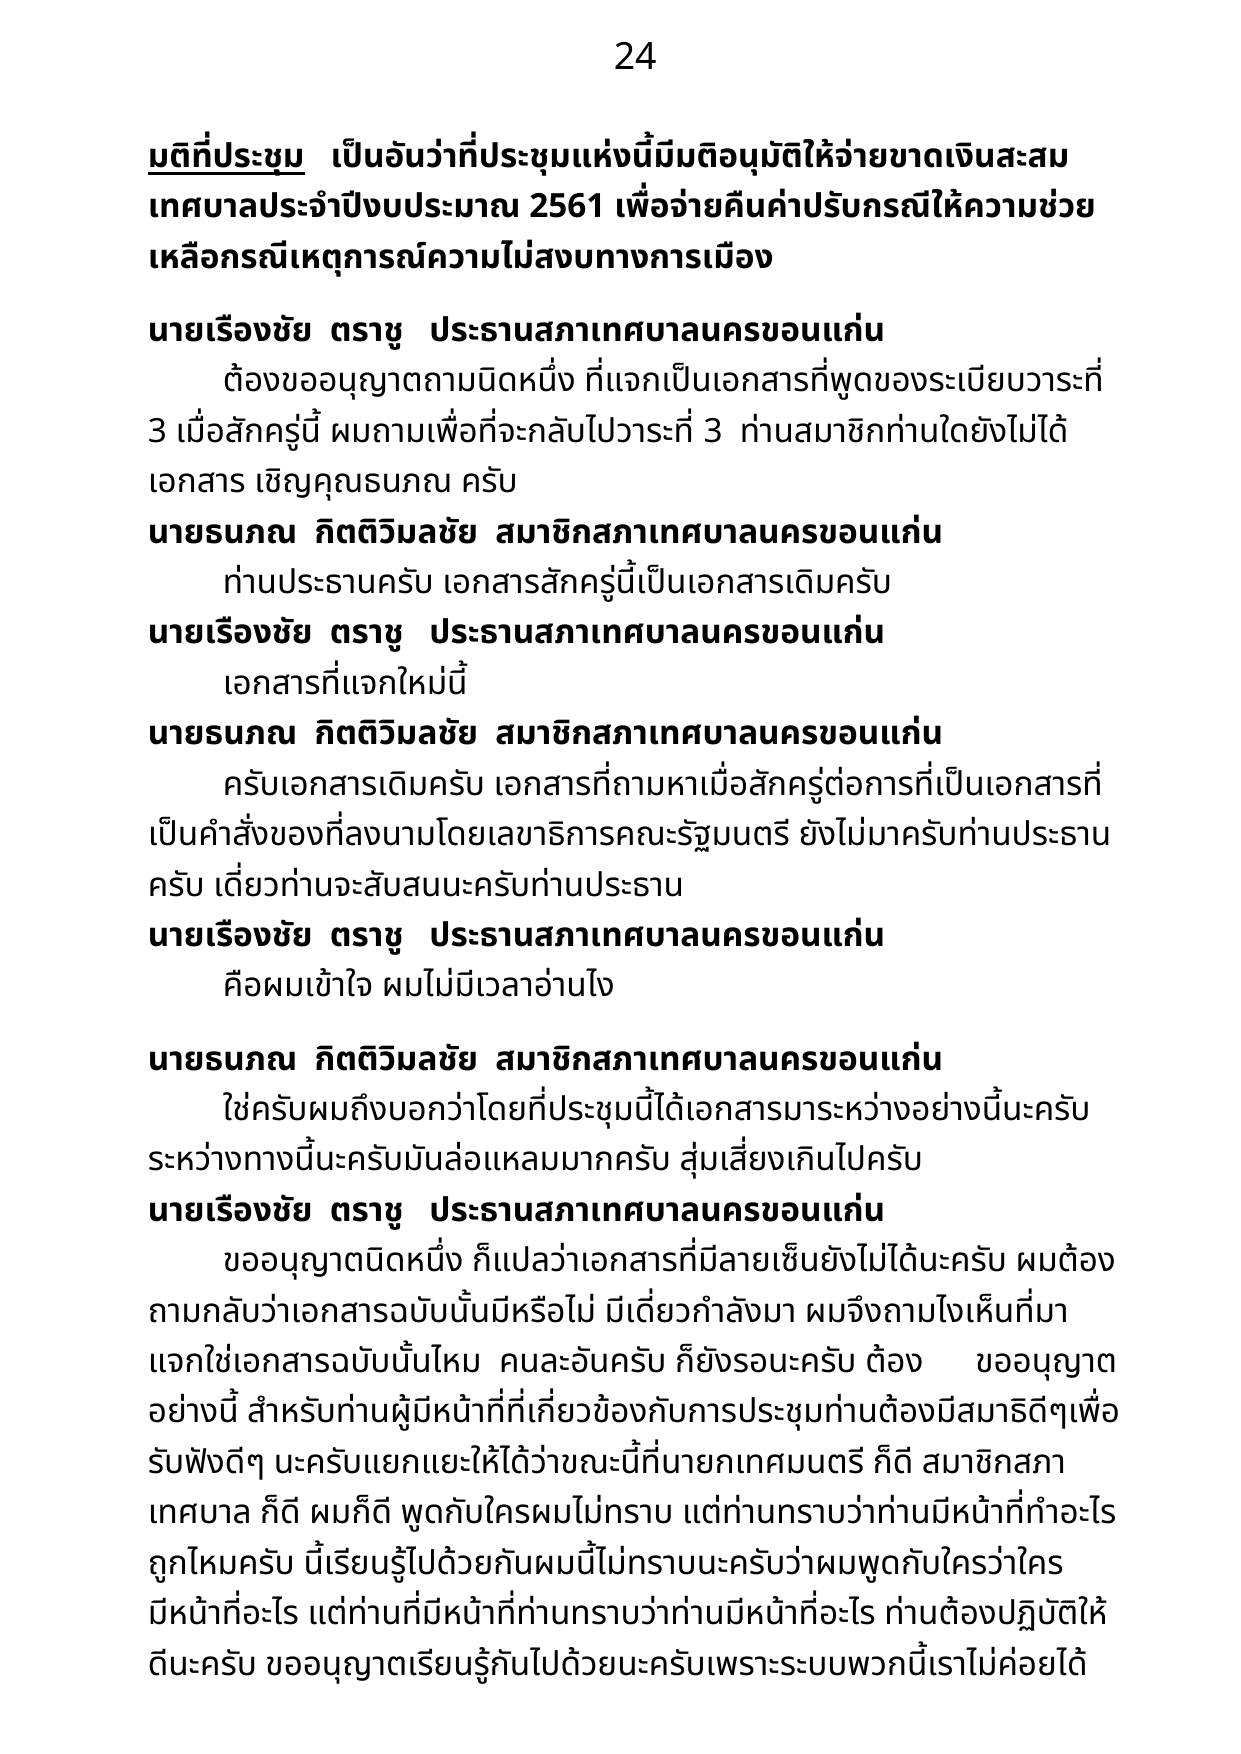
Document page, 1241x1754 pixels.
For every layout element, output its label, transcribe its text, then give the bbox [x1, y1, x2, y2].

text นายธนภณ กิตติวิมลชัย สมาชิกสภาเทศบาลนครขอนแก่น [148, 709, 1122, 760]
text ท่านประธานครับ เอกสารสักครู่นี้เป็นเอกสารเดิมครับ [148, 558, 1122, 608]
text นายเรืองชัย ตราชู ประธานสภาเทศบาลนครขอนแก่น [148, 608, 1122, 659]
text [148, 1236, 1122, 1690]
text มติที่ประชุม เป็นอันว่าที่ประชุมแห่งนี้มีมติอนุมัติให้จ่ายขาดเงินสะสมเทศบาลประจำปีงบประมาณ 2561 เพื่อจ่ายคืนค่าปรับกรณีให้ความช่วยเหลือกรณีเหตุการณ์ความไม่สงบทางการเมือง [148, 132, 1122, 283]
text นายเรืองชัย ตราชู ประธานสภาเทศบาลนครขอนแก่น [148, 306, 1122, 356]
text นายเรืองชัย ตราชู ประธานสภาเทศบาลนครขอนแก่น [148, 911, 1122, 961]
text คือผมเข้าใจ ผมไม่มีเวลาอ่านไง [148, 961, 1122, 1012]
text ใช่ครับผมถึงบอกว่าโดยที่ประชุมนี้ได้เอกสารมาระหว่างอย่างนี้นะครับ ระหว่างทางนี้นะครับมันล่อแหลมมากครับ สุ่มเสี่ยงเกินไปครับ [148, 1085, 1122, 1186]
text ครับเอกสารเดิมครับ เอกสารที่ถามหาเมื่อสักครู่ต่อการที่เป็นเอกสารที่เป็นคำสั่งของที่ลงนามโดยเลขาธิการคณะรัฐมนตรี ยังไม่มาครับท่านประธานครับ เดี่ยวท่านจะสับสนนะครับท่านประธาน [148, 760, 1122, 911]
text เอกสารที่แจกใหม่นี้ [148, 659, 1122, 709]
text ต้องขออนุญาตถามนิดหนึ่ง ที่แจกเป็นเอกสารที่พูดของระเบียบวาระที่ 3 เมื่อสักครู่นี้ ผมถามเพื่อที่จะกลับไปวาระที่ 3 ท่านสมาชิกท่านใดยังไม่ได้เอกสาร เชิญคุณธนภณ ครับ [148, 356, 1122, 508]
text นายธนภณ กิตติวิมลชัย สมาชิกสภาเทศบาลนครขอนแก่น [148, 508, 1122, 558]
text นายธนภณ กิตติวิมลชัย สมาชิกสภาเทศบาลนครขอนแก่น [148, 1034, 1122, 1085]
text นายเรืองชัย ตราชู ประธานสภาเทศบาลนครขอนแก่น [148, 1186, 1122, 1236]
